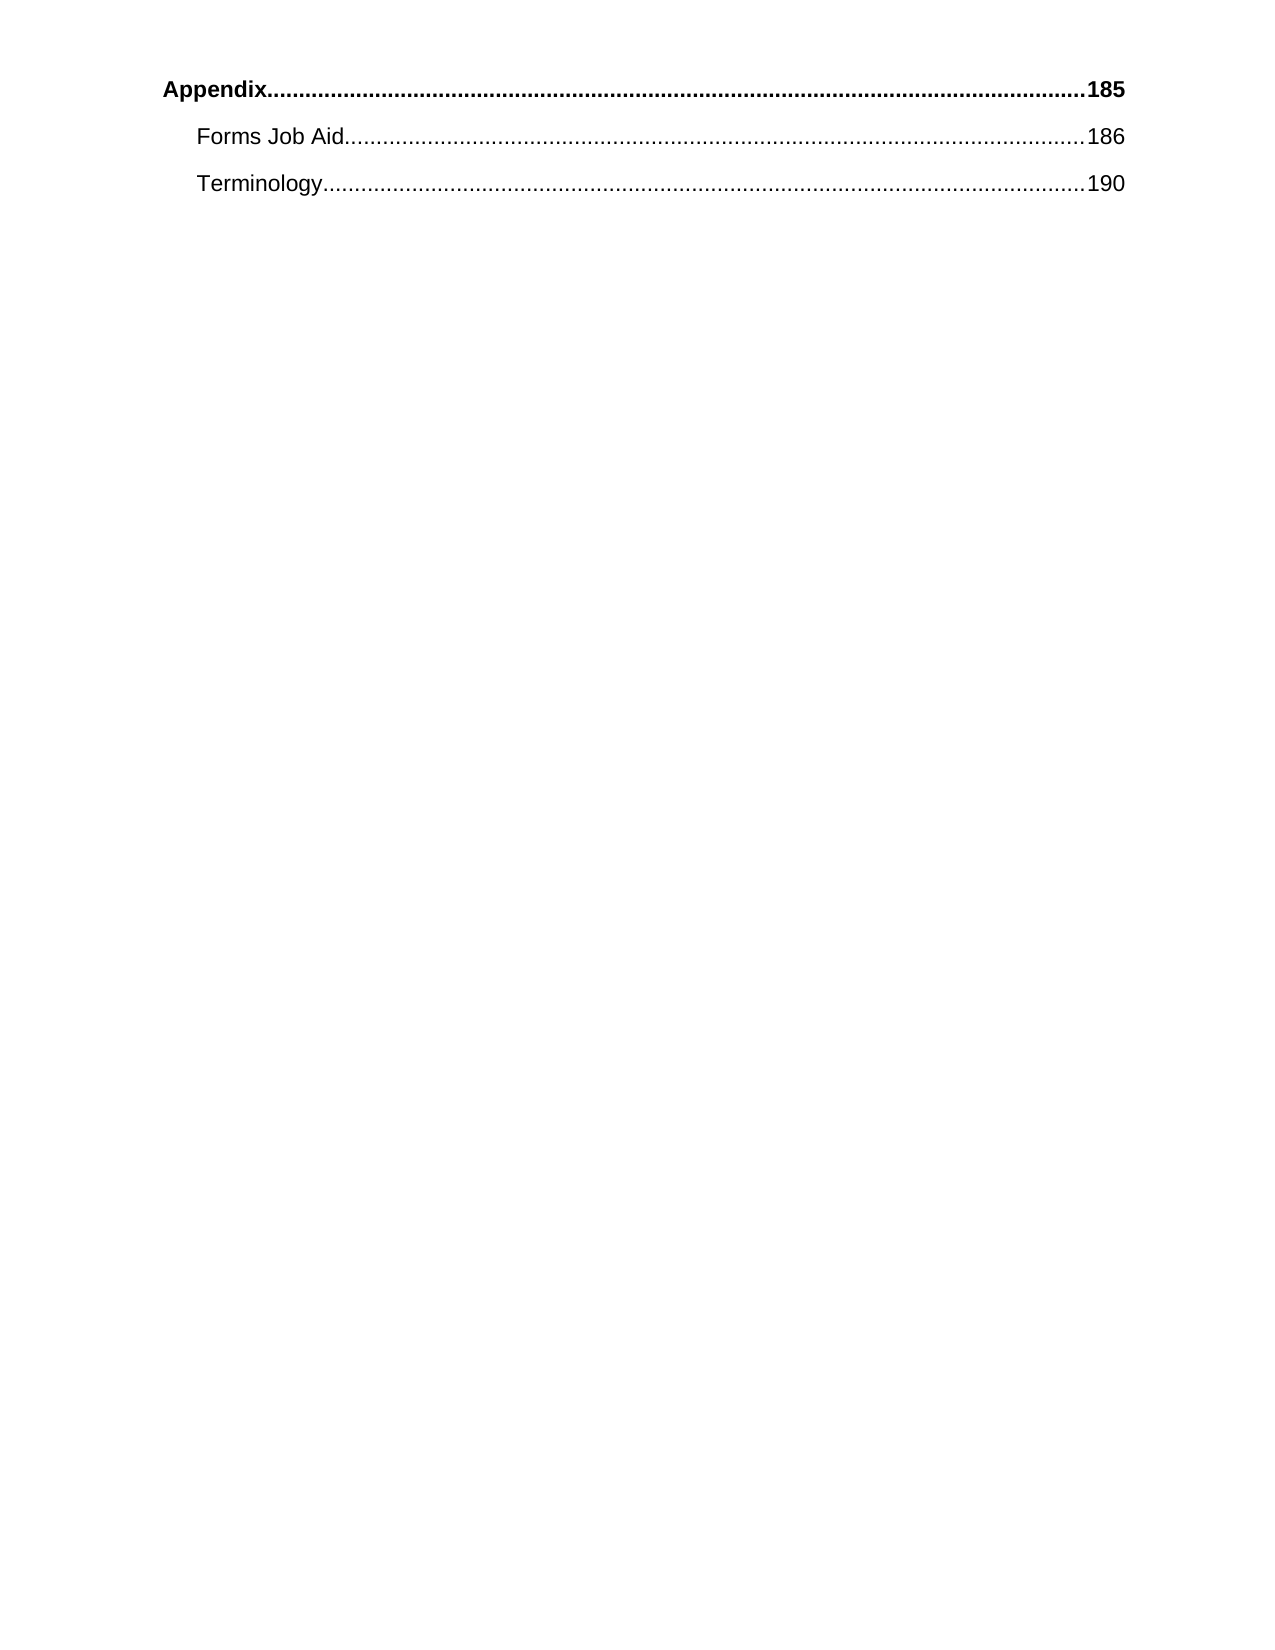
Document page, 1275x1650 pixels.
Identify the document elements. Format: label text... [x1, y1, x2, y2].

text Forms Job Aid 186 [196, 123, 1125, 149]
text Terminology 190 [196, 170, 1125, 196]
text Appendix 185 [162, 75, 1125, 102]
